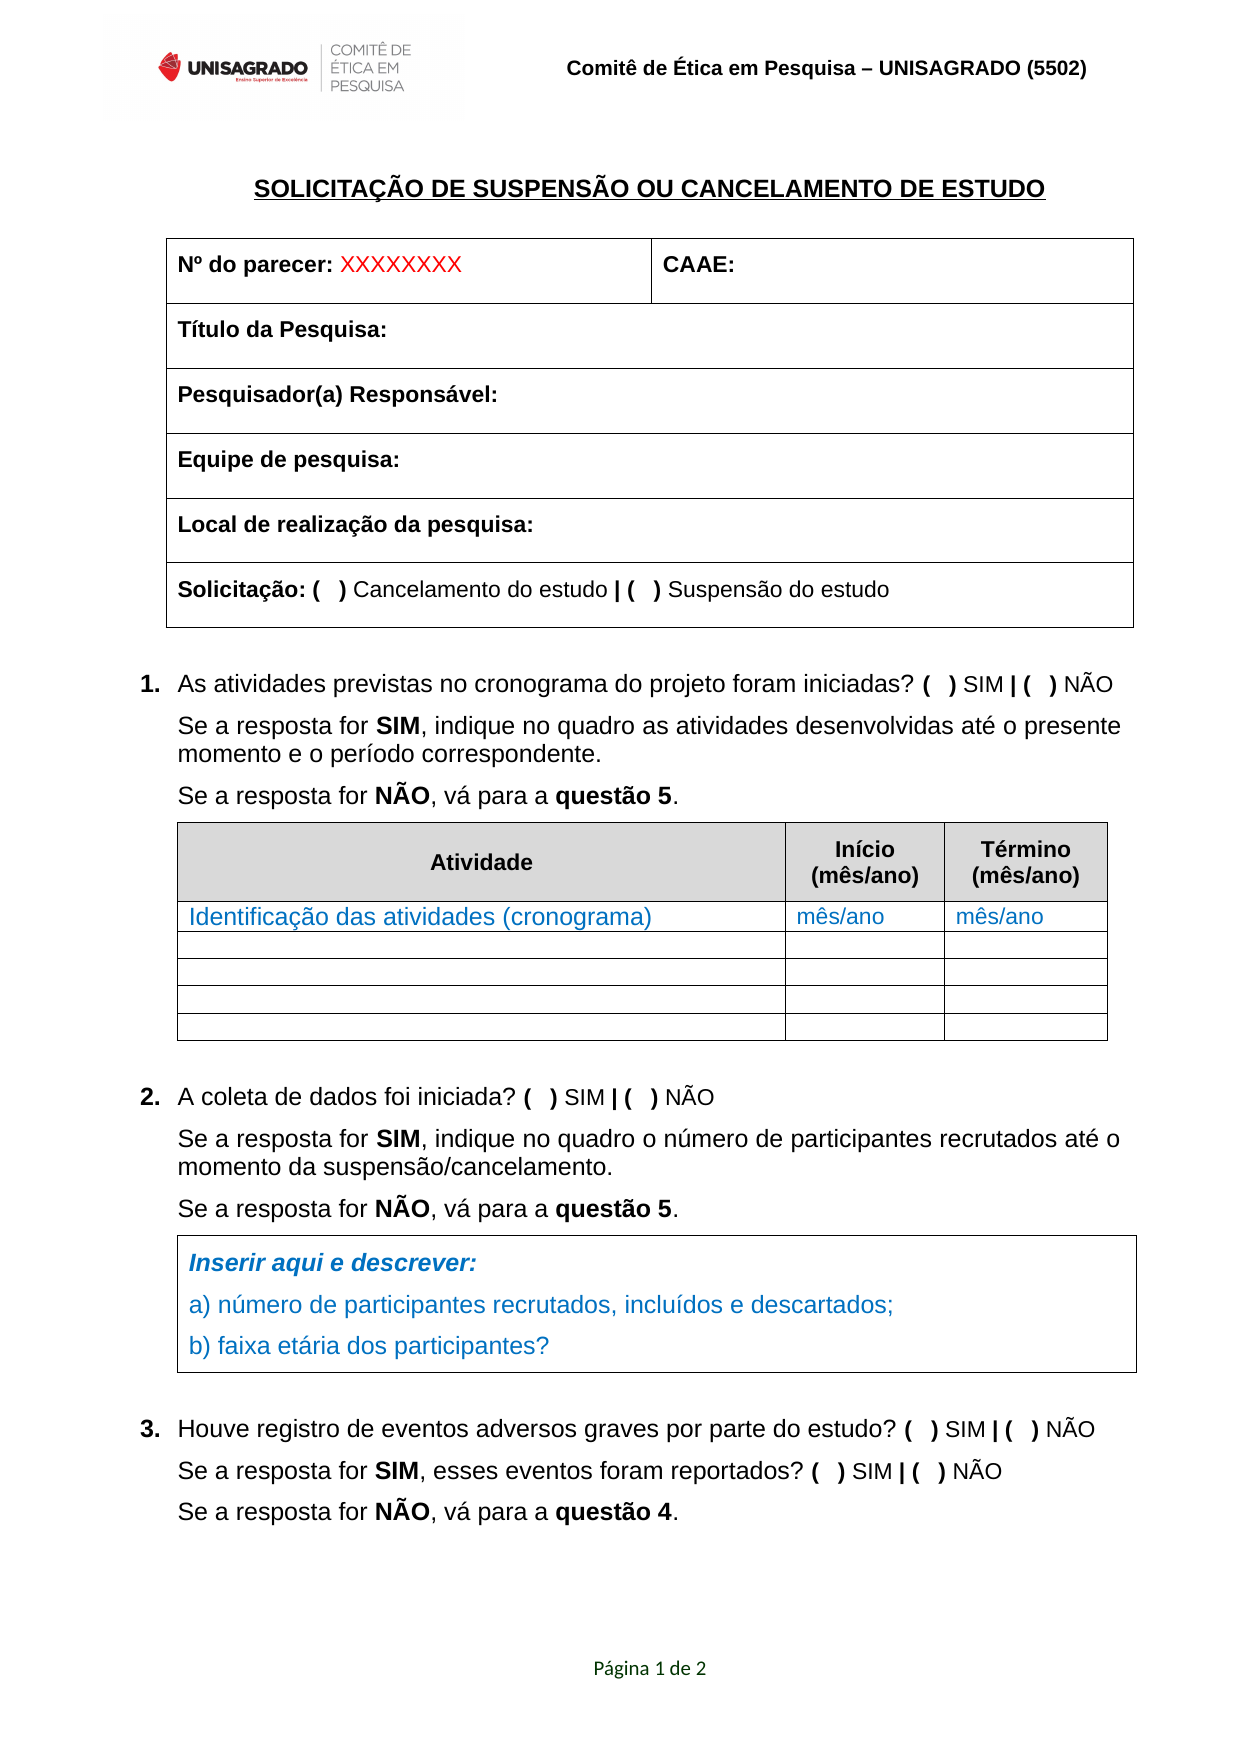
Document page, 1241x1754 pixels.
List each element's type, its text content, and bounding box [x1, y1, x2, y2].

table_cell Identificação das atividades (cronograma) [178, 902, 785, 931]
table_cell Solicitação: ( ) Cancelamento do estudo | ( ) Suspensão do estudo [167, 563, 1133, 627]
list A coleta de dados foi iniciada? ( ) SIM | ( ) NÃO [140, 1082, 1122, 1111]
text Se a resposta for NÃO, vá para a questão 5. [177, 1194, 1122, 1222]
table_cell [786, 1014, 944, 1040]
table_cell [945, 932, 1107, 958]
picture [103, 14, 465, 121]
table_header Início (mês/ano) [786, 823, 944, 901]
table_cell [178, 986, 785, 1013]
table_header Inserir aqui e descrever: a) número de participantes recrutados, incluídos e descartados; b) faixa etária dos participantes? [178, 1236, 1136, 1372]
text Se a resposta for SIM, esses eventos foram reportados? ( ) SIM | ( ) NÃO [177, 1456, 1122, 1484]
table_cell Equipe de pesquisa: [167, 434, 1133, 497]
table_cell [945, 1014, 1107, 1040]
table_header Atividade [178, 823, 785, 901]
table_cell [945, 959, 1107, 985]
text Se a resposta for SIM, indique no quadro as atividades desenvolvidas até o presente momento e o período correspondente. [177, 711, 1122, 768]
table_header Término (mês/ano) [945, 823, 1107, 901]
table_cell mês/ano [786, 902, 944, 931]
table_cell [786, 932, 944, 958]
table_cell [178, 1014, 785, 1040]
table_cell mês/ano [945, 902, 1107, 931]
table_cell [178, 959, 785, 985]
table_cell Pesquisador(a) Responsável: [167, 369, 1133, 432]
table_cell Título da Pesquisa: [167, 304, 1133, 368]
table_cell [945, 986, 1107, 1013]
table_cell [786, 959, 944, 985]
text SOLICITAÇÃO DE SUSPENSÃO OU CANCELAMENTO DE ESTUDO [177, 174, 1122, 203]
text Se a resposta for NÃO, vá para a questão 5. [177, 781, 1122, 809]
list Houve registro de eventos adversos graves por parte do estudo? ( ) SIM | ( ) NÃO [140, 1414, 1122, 1443]
text Se a resposta for NÃO, vá para a questão 4. [177, 1497, 1122, 1526]
list As atividades previstas no cronograma do projeto foram iniciadas? ( ) SIM | ( ) NÃO [140, 669, 1122, 698]
table_cell Local de realização da pesquisa: [167, 499, 1133, 562]
table_cell [786, 986, 944, 1013]
table_header Nº do parecer: XXXXXXXX [167, 239, 651, 303]
text Se a resposta for SIM, indique no quadro o número de participantes recrutados até o momento da suspensão/cancelamento. [177, 1124, 1122, 1181]
table_header CAAE: [652, 239, 1133, 303]
table_cell [178, 932, 785, 958]
